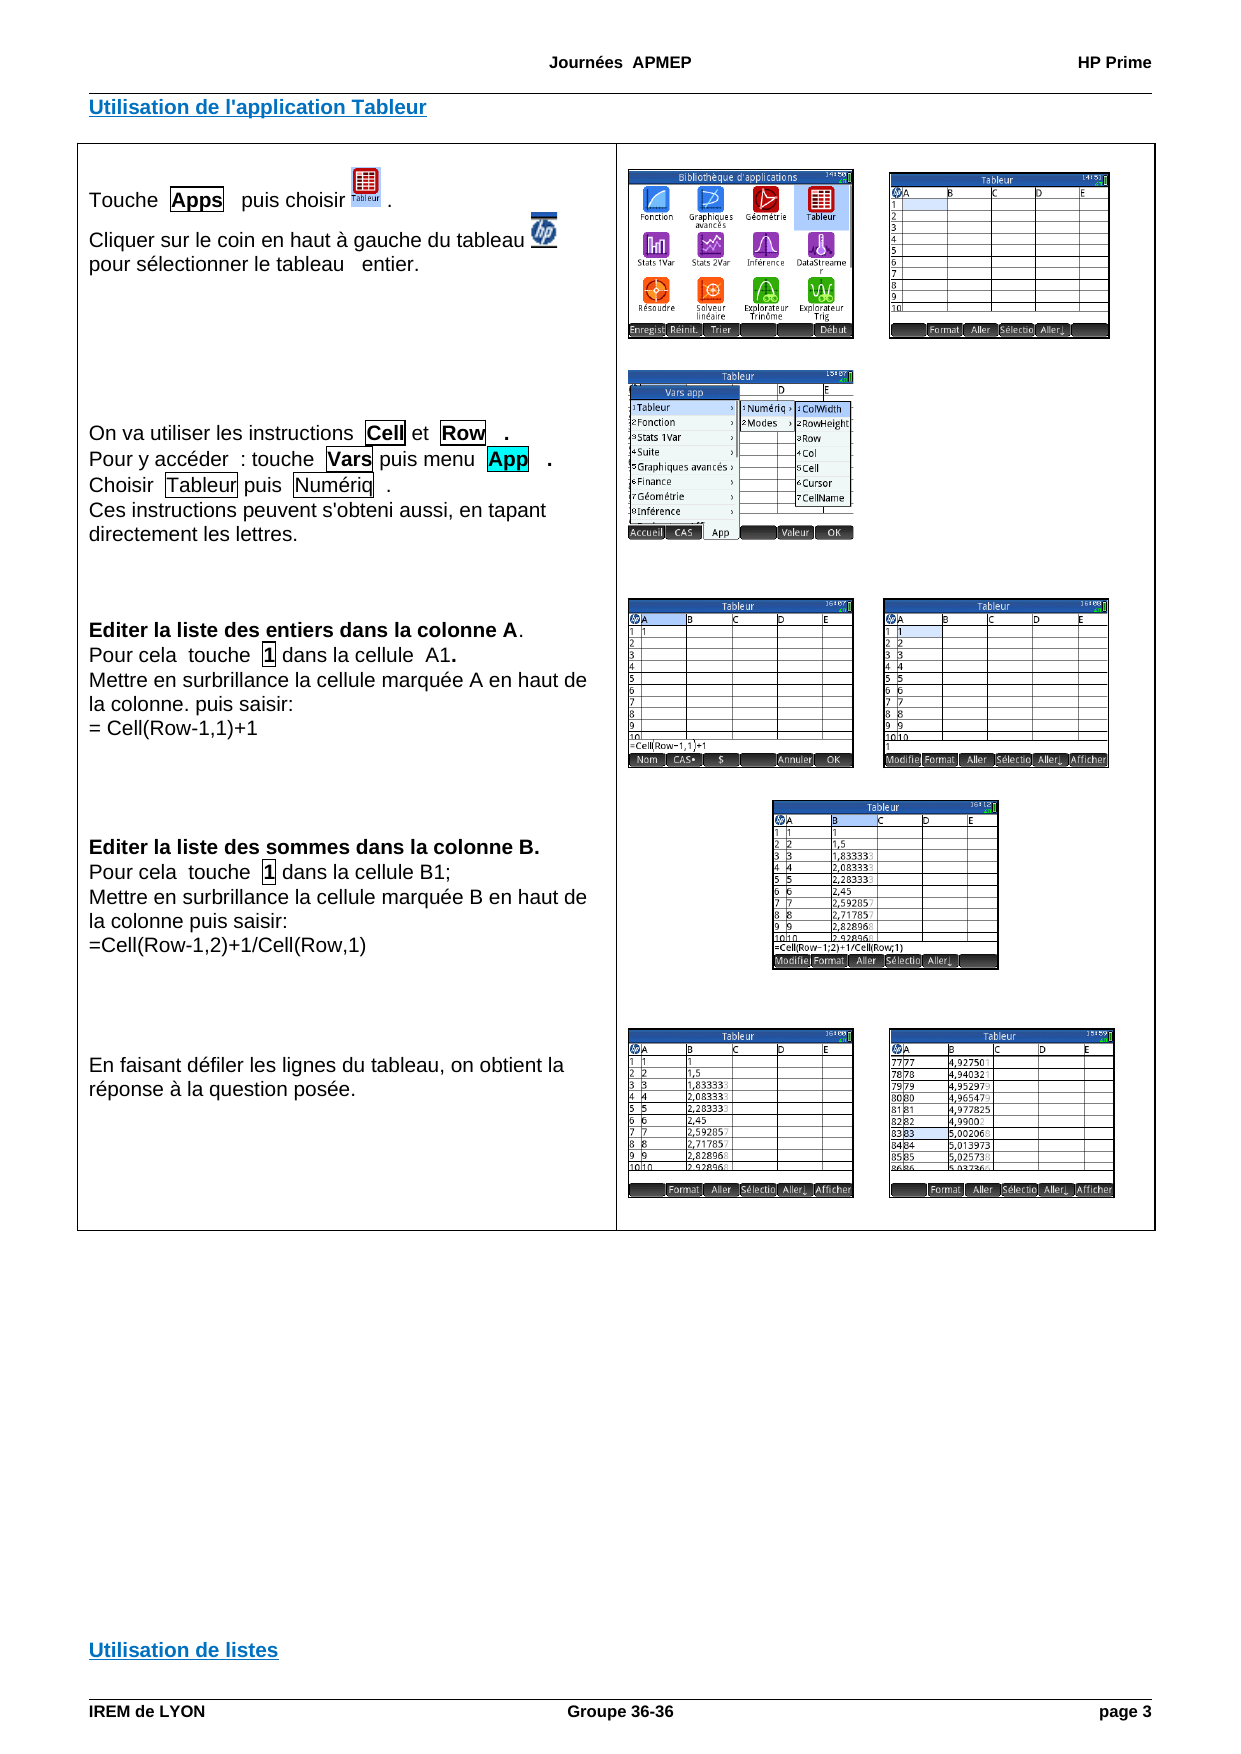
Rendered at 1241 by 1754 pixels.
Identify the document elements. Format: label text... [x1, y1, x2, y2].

picture [351, 167, 381, 207]
text Utilisation de l'application Tableur [89, 94, 1152, 118]
picture [629, 1030, 852, 1197]
picture [774, 801, 997, 968]
table_header Touche Apps puis choisir . Cliquer sur le coin en haut à gauche du tableau pour sélectionner le tableau entier. On va utiliser les instructions Cell et Row . Pour y accéder : touche Vars puis menu App . Choisir Tableur puis Numériq . Ces instructions peuvent s'obteni aussi, en tapant directement les lettres. Editer la liste des entiers dans la colonne A. Pour cela touche 1 dans la cellule A1. Mettre en surbrillance la cellule marquée A en haut de la colonne. puis saisir: = Cell(Row-1,1)+1 Editer la liste des sommes dans la colonne B. Pour cela touche 1 dans la cellule B1; Mettre en surbrillance la cellule marquée B en haut de la colonne puis saisir: =Cell(Row-1,2)+1/Cell(Row,1) En faisant défiler les lignes du tableau, on obtient la réponse à la question posée. [78, 144, 616, 1229]
picture [890, 174, 1108, 337]
picture [627, 369, 854, 540]
picture [885, 600, 1108, 767]
picture [531, 212, 558, 248]
picture [890, 1030, 1113, 1197]
table_header [617, 144, 1154, 1229]
text Utilisation de listes [89, 1638, 1152, 1662]
picture [629, 170, 852, 337]
picture [629, 600, 852, 767]
